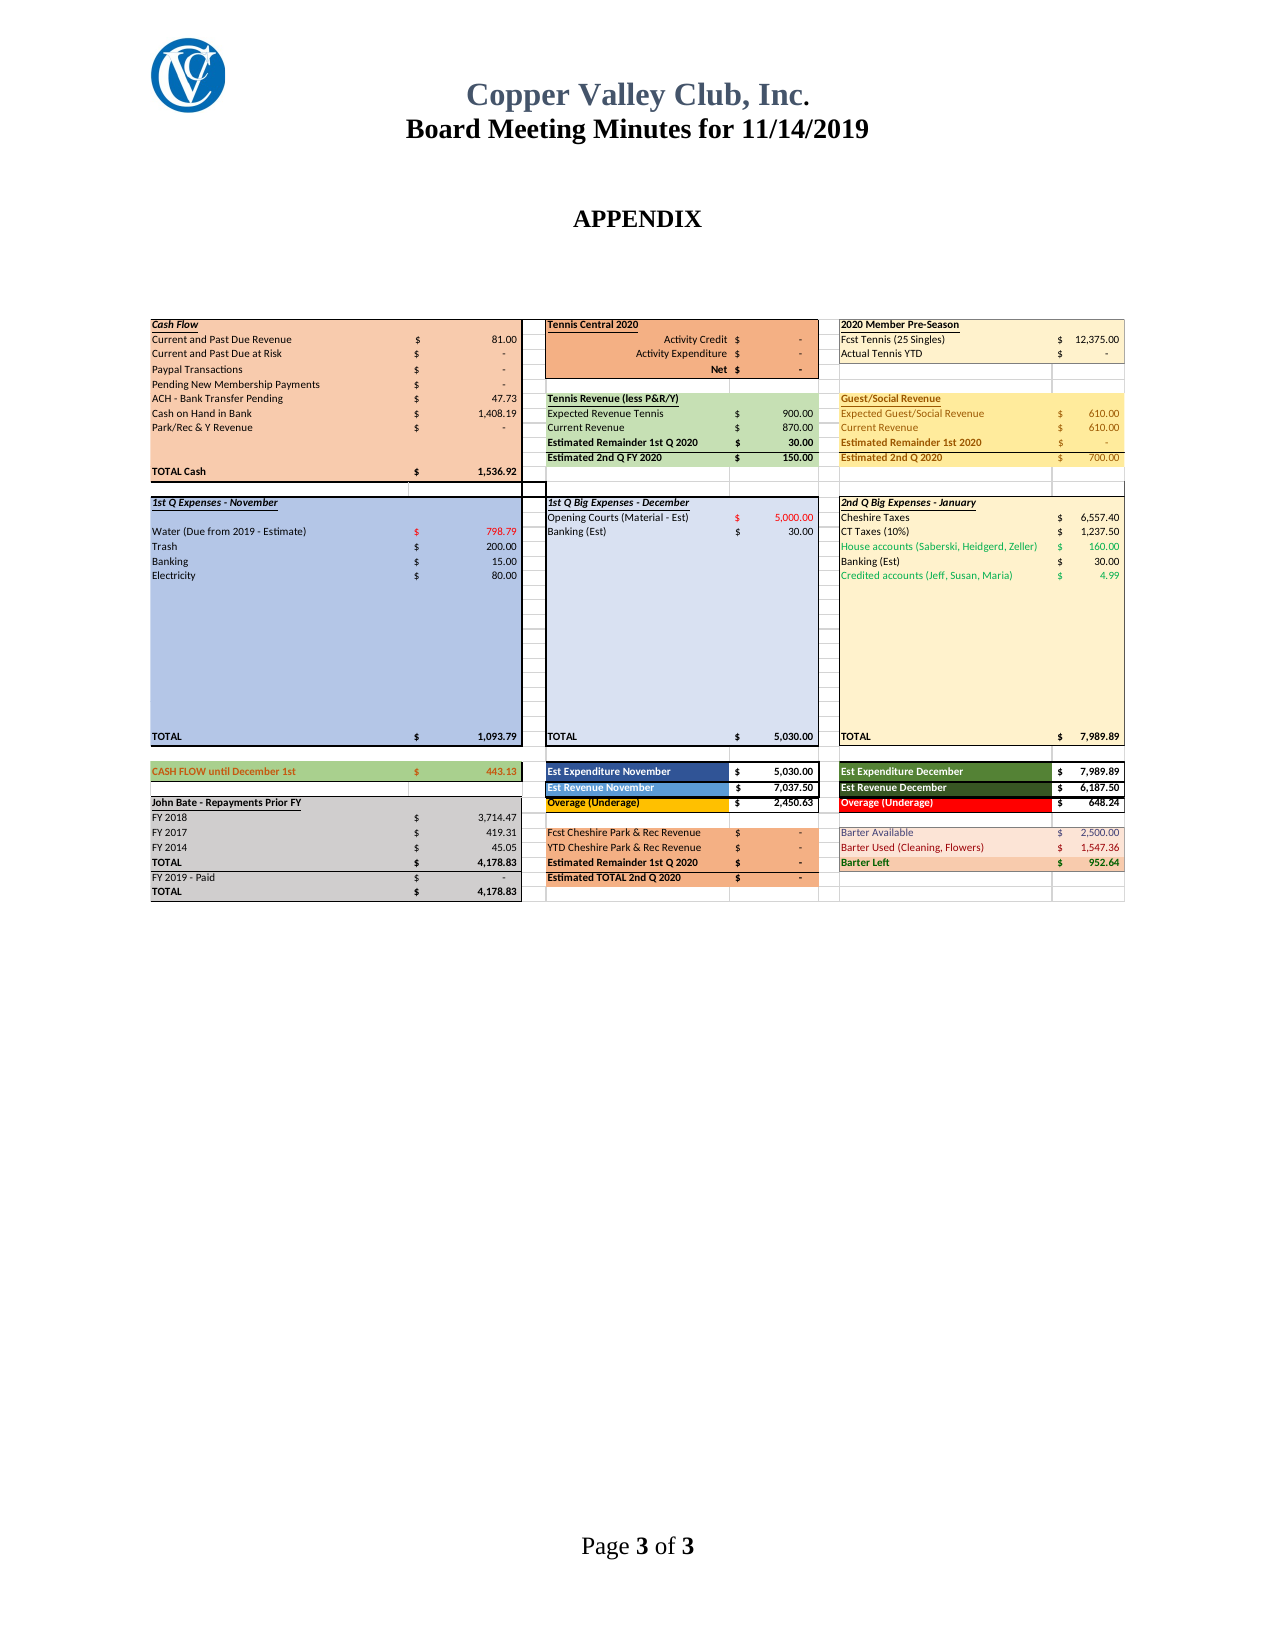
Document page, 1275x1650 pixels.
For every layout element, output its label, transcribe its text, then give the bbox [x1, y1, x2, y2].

text APPENDIX [150, 204, 1125, 233]
picture [150, 37, 226, 113]
